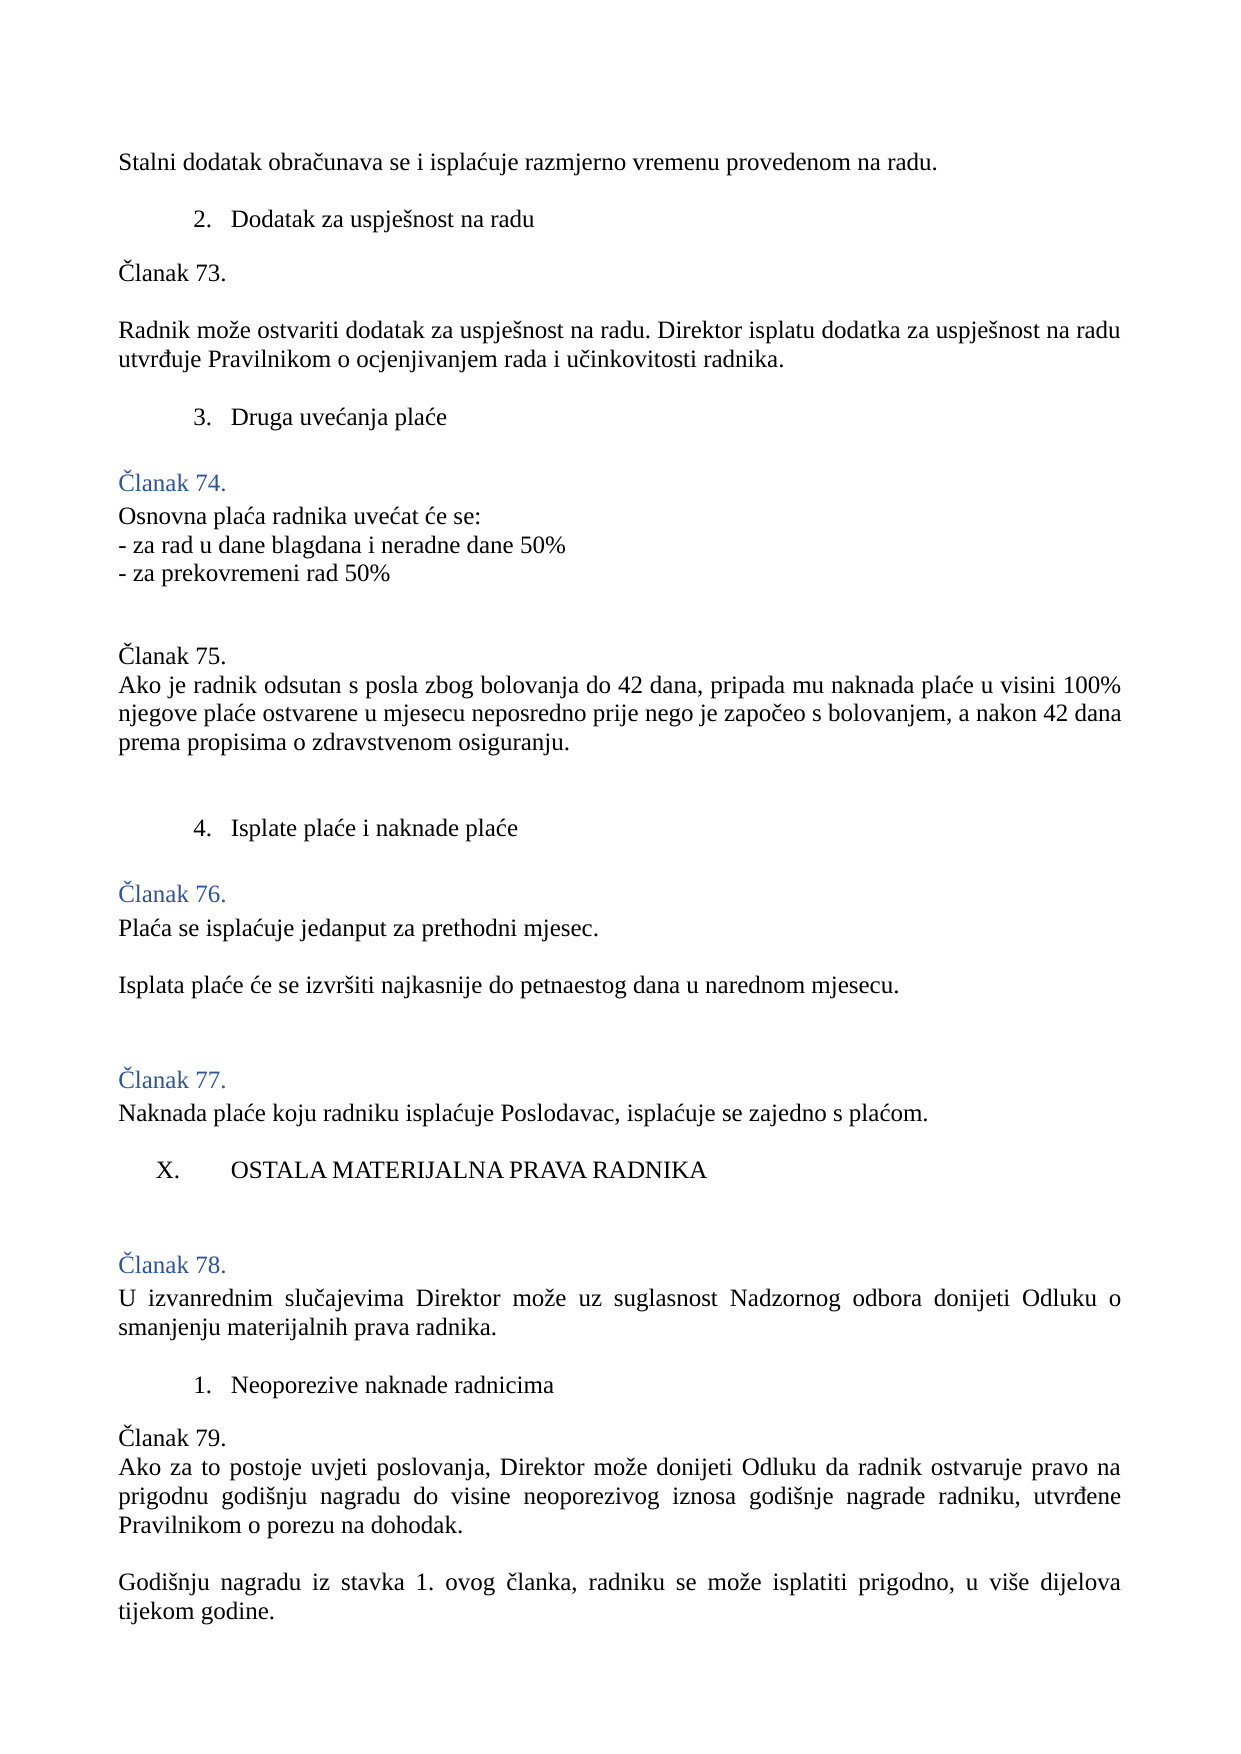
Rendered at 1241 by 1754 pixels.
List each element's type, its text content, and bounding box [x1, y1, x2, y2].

list Isplate plaće i naknade plaće [193, 813, 1122, 842]
text Plaća se isplaćuje jedanput za prethodni mjesec. [118, 913, 1122, 941]
list Neoporezive naknade radnicima [193, 1370, 1122, 1398]
text Godišnju nagradu iz stavka 1. ovog članka, radniku se može isplatiti prigodno, u više dijelova tijekom godine. [118, 1567, 1122, 1625]
text U izvanrednim slučajevima Direktor može uz suglasnost Nadzornog odbora donijeti Odluku o smanjenju materijalnih prava radnika. [118, 1283, 1122, 1341]
text Osnovna plaća radnika uvećat će se: [118, 501, 1122, 530]
text - za rad u dane blagdana i neradne dane 50% [118, 530, 1122, 558]
text Ako je radnik odsutan s posla zbog bolovanja do 42 dana, pripada mu naknada plaće u visini 100% njegove plaće ostvarene u mjesecu neposredno prije nego je započeo s bolovanjem, a nakon 42 dana prema propisima o zdravstvenom osiguranju. [118, 670, 1122, 756]
text Ako za to postoje uvjeti poslovanja, Direktor može donijeti Odluku da radnik ostvaruje pravo na prigodnu godišnju nagradu do visine neoporezivog iznosa godišnje nagrade radniku, utvrđene Pravilnikom o porezu na dohodak. [118, 1452, 1122, 1538]
text - za prekovremeni rad 50% [118, 558, 1122, 587]
list Dodatak za uspješnost na radu [193, 204, 1122, 233]
text Naknada plaće koju radniku isplaćuje Poslodavac, isplaćuje se zajedno s plaćom. [118, 1098, 1122, 1127]
text Stalni dodatak obračunava se i isplaćuje razmjerno vremenu provedenom na radu. [118, 147, 1122, 176]
text Radnik može ostvariti dodatak za uspješnost na radu. Direktor isplatu dodatka za uspješnost na radu utvrđuje Pravilnikom o ocjenjivanjem rada i učinkovitosti radnika. [118, 316, 1122, 373]
text Isplata plaće će se izvršiti najkasnije do petnaestog dana u narednom mjesecu. [118, 970, 1122, 999]
list OSTALA MATERIJALNA PRAVA RADNIKA [156, 1156, 1122, 1184]
list Druga uvećanja plaće [193, 402, 1122, 431]
